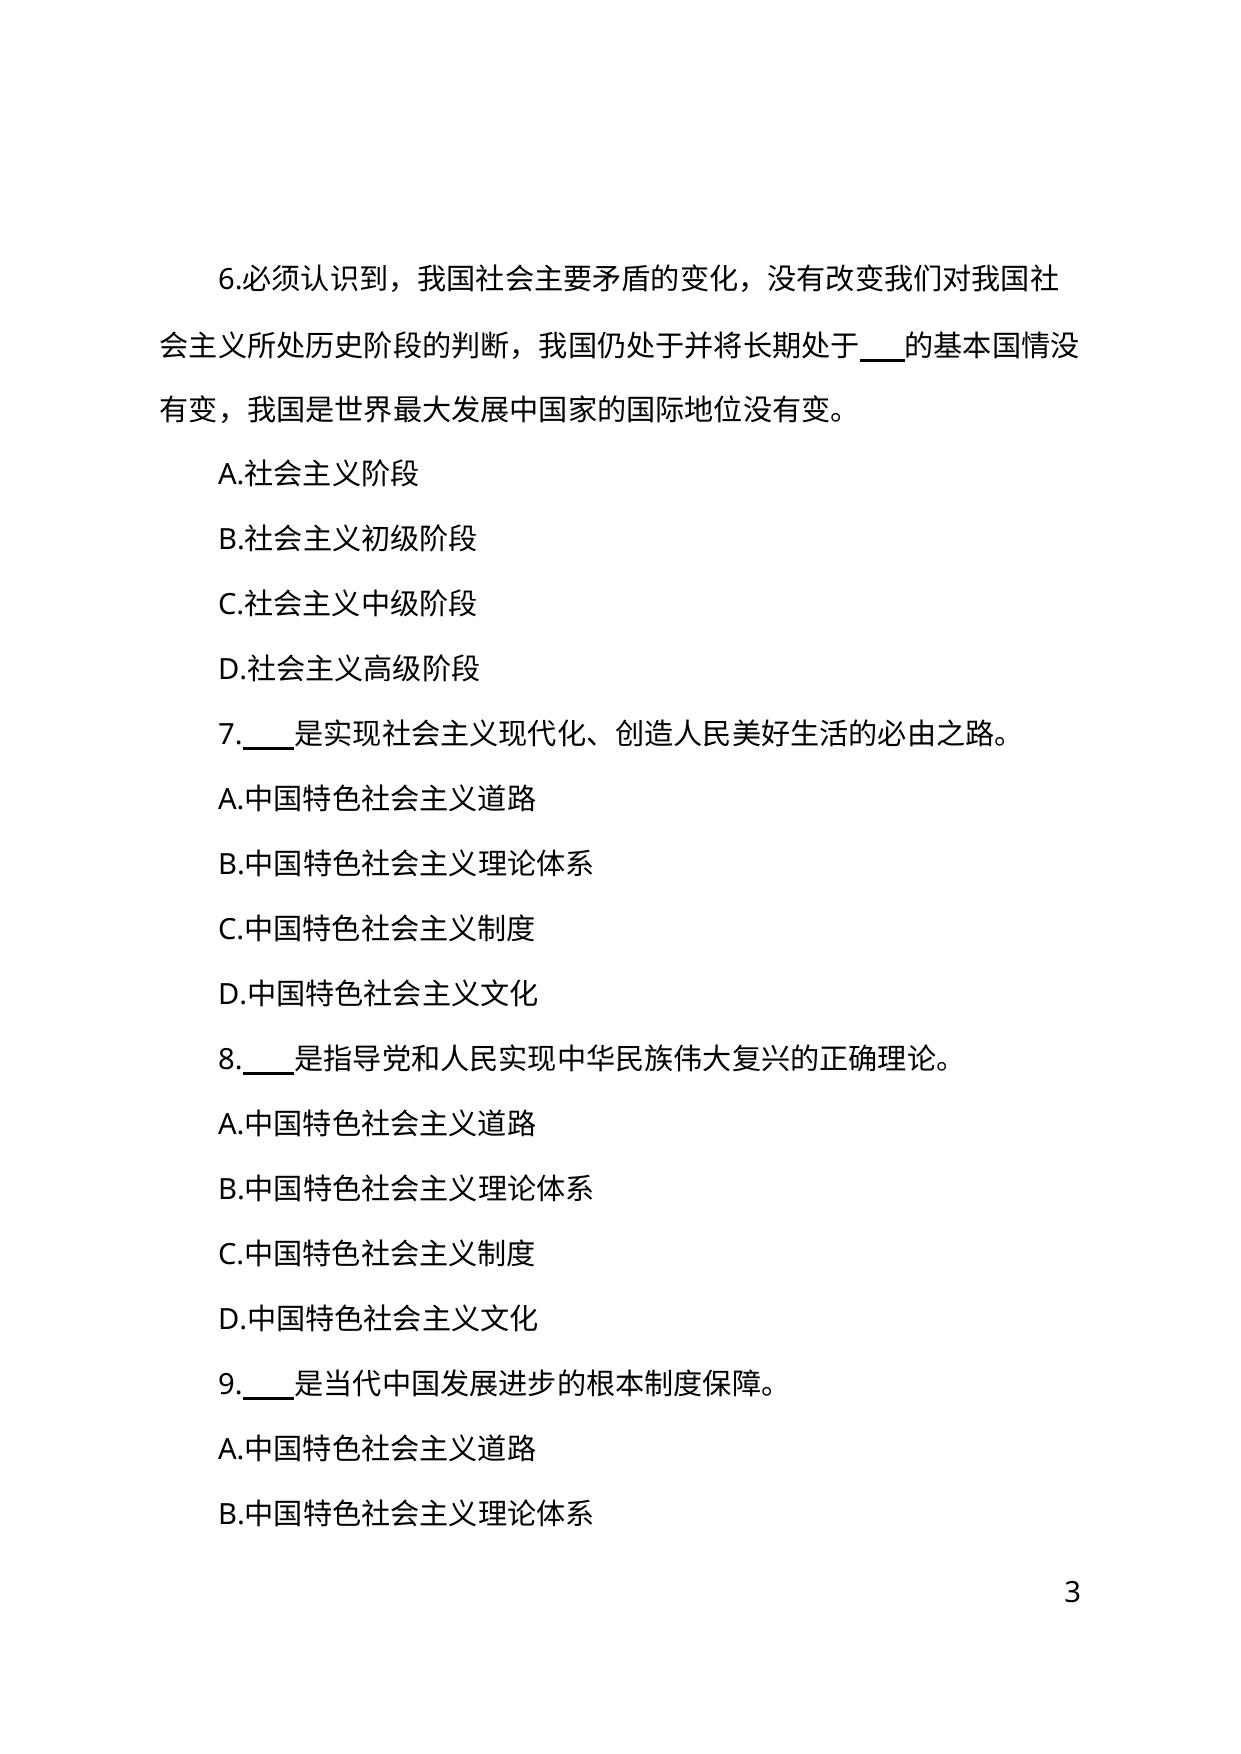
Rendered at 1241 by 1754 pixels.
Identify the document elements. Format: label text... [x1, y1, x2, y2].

text A.社会主义阶段 [159, 440, 1081, 505]
text B.中国特色社会主义理论体系 [159, 1155, 1081, 1220]
text C.中国特色社会主义制度 [159, 895, 1081, 960]
text A.中国特色社会主义道路 [159, 1090, 1081, 1155]
text A.中国特色社会主义道路 [159, 1415, 1081, 1480]
text D.社会主义高级阶段 [159, 635, 1081, 700]
text 6.必须认识到，我国社会主要矛盾的变化，没有改变我们对我国社会主义所处历史阶段的判断，我国仍处于并将长期处于 的基本国情没有变，我国是世界最大发展中国家的国际地位没有变。 [159, 245, 1081, 440]
text D.中国特色社会主义文化 [159, 1285, 1081, 1350]
text D.中国特色社会主义文化 [159, 960, 1081, 1025]
text B.中国特色社会主义理论体系 [159, 830, 1081, 895]
text C.社会主义中级阶段 [159, 570, 1081, 635]
text 8. 是指导党和人民实现中华民族伟大复兴的正确理论。 [159, 1025, 1081, 1090]
text C.中国特色社会主义制度 [159, 1220, 1081, 1285]
text B.社会主义初级阶段 [159, 505, 1081, 570]
text 9. 是当代中国发展进步的根本制度保障。 [159, 1350, 1081, 1415]
text 7. 是实现社会主义现代化、创造人民美好生活的必由之路。 [159, 700, 1081, 765]
text B.中国特色社会主义理论体系 [159, 1480, 1081, 1545]
text A.中国特色社会主义道路 [159, 765, 1081, 830]
